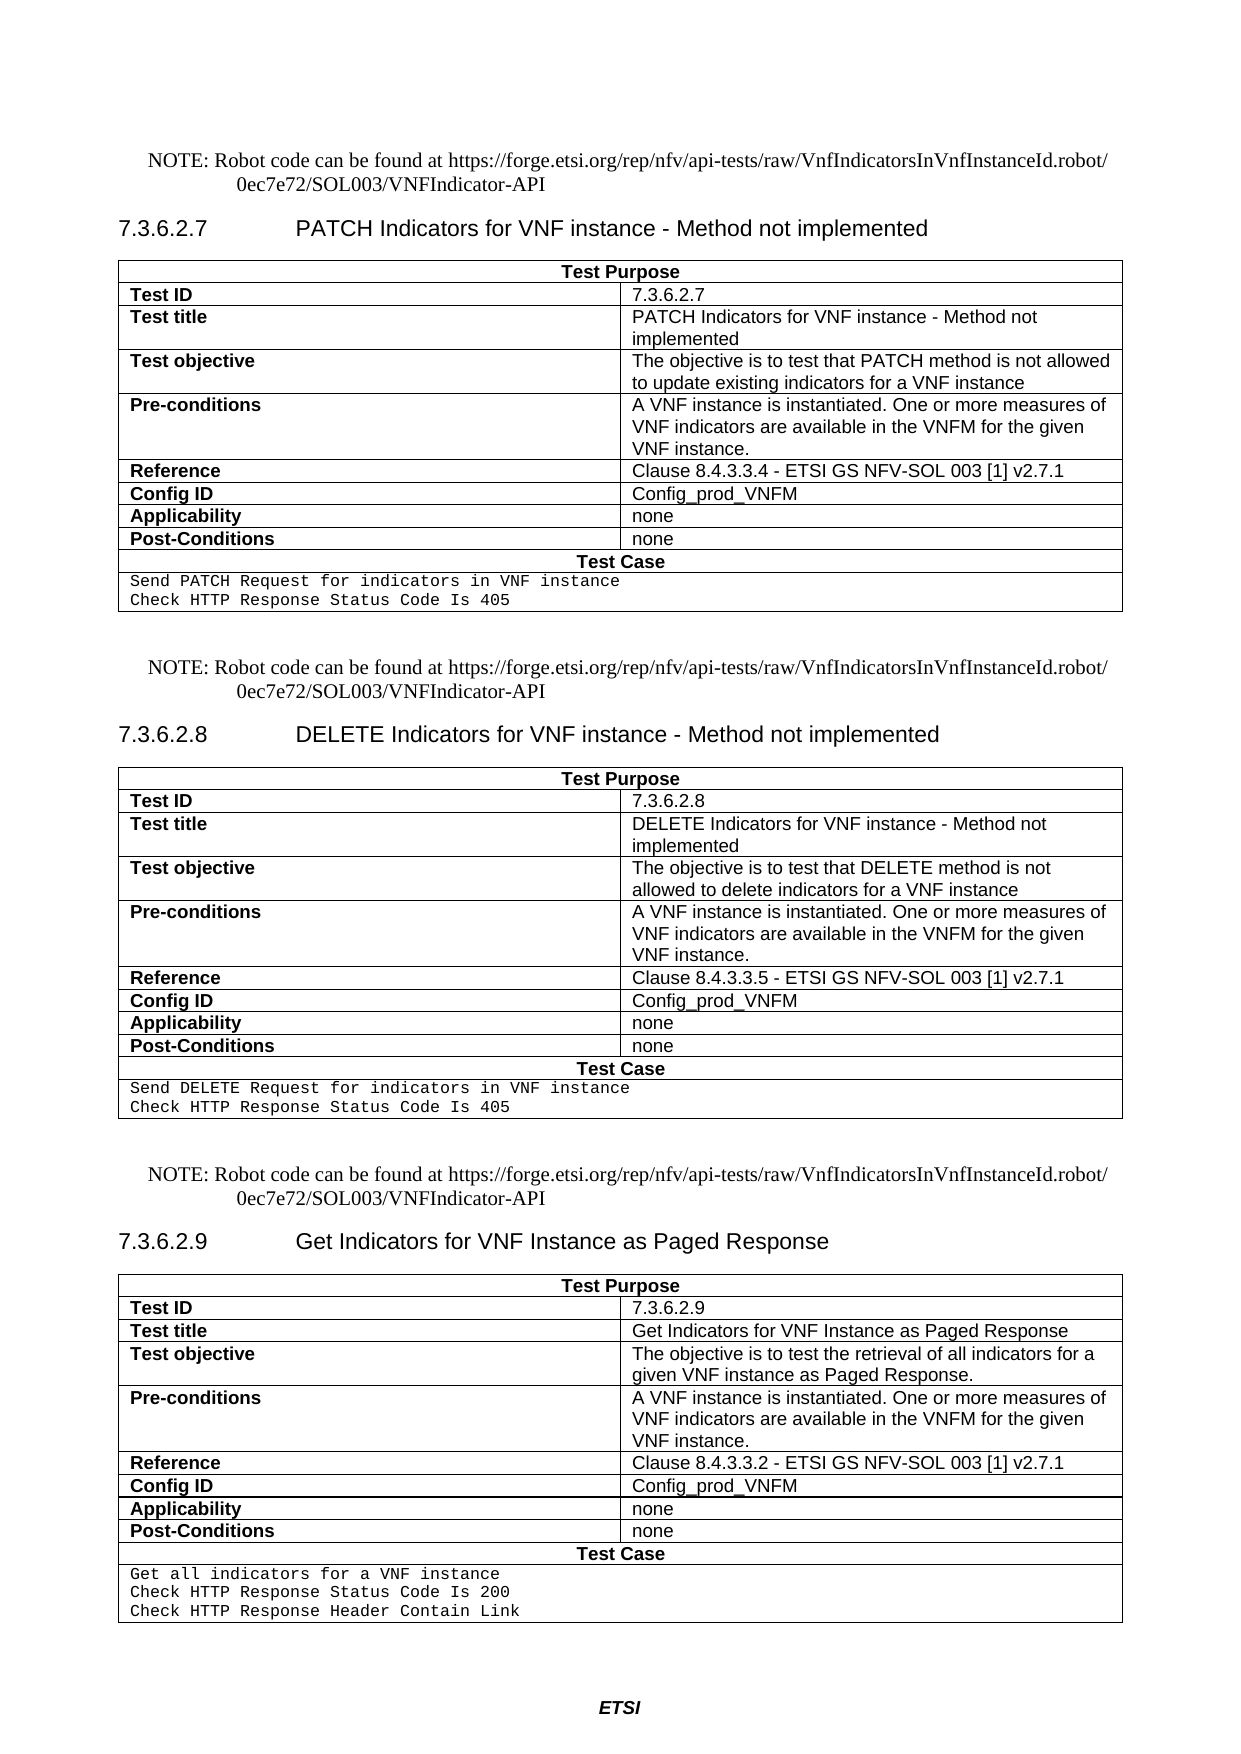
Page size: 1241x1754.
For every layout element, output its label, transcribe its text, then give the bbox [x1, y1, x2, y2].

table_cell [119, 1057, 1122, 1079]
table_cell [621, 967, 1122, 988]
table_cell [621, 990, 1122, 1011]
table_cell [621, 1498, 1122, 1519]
subtitle 7.3.6.2.9 Get Indicators for VNF Instance as Paged Response [118, 1228, 1122, 1255]
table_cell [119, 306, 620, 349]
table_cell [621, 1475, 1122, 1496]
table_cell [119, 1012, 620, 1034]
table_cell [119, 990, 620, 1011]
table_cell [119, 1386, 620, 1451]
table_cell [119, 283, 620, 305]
text NOTE: Robot code can be found at https://forge.etsi.org/rep/nfv/api-tests/raw/VnfIndicatorsInVnfInstanceId.robot/0ec7e72/SOL003/VNFIndicator-API [148, 1161, 1122, 1209]
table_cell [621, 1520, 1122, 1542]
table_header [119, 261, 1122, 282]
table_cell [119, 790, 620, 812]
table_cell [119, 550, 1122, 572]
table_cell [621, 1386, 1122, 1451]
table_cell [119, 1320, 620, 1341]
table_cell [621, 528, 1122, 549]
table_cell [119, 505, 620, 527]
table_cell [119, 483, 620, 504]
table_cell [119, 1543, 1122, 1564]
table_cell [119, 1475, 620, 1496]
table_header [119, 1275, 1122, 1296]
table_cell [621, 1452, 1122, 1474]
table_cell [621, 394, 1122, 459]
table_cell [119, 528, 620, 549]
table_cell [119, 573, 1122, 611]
text NOTE: Robot code can be found at https://forge.etsi.org/rep/nfv/api-tests/raw/VnfIndicatorsInVnfInstanceId.robot/0ec7e72/SOL003/VNFIndicator-API [148, 654, 1122, 703]
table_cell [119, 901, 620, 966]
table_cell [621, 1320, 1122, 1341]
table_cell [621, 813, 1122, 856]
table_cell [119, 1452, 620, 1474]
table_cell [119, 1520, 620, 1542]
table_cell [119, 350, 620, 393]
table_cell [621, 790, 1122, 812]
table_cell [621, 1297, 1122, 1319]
subtitle 7.3.6.2.8 DELETE Indicators for VNF instance - Method not implemented [118, 721, 1122, 748]
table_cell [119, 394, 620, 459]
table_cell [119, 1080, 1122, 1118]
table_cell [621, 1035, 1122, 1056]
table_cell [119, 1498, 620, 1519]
subtitle 7.3.6.2.7 PATCH Indicators for VNF instance - Method not implemented [118, 214, 1122, 241]
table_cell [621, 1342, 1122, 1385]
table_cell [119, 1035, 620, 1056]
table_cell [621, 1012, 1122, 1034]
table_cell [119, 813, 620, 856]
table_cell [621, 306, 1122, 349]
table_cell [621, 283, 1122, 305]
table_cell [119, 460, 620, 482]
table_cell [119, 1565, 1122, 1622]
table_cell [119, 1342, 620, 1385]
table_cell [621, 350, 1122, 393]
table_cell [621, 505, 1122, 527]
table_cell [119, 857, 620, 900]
text NOTE: Robot code can be found at https://forge.etsi.org/rep/nfv/api-tests/raw/VnfIndicatorsInVnfInstanceId.robot/0ec7e72/SOL003/VNFIndicator-API [148, 148, 1122, 196]
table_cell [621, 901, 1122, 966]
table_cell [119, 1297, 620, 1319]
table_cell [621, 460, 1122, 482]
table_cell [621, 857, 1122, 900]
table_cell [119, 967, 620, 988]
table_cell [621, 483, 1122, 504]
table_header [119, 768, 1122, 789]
